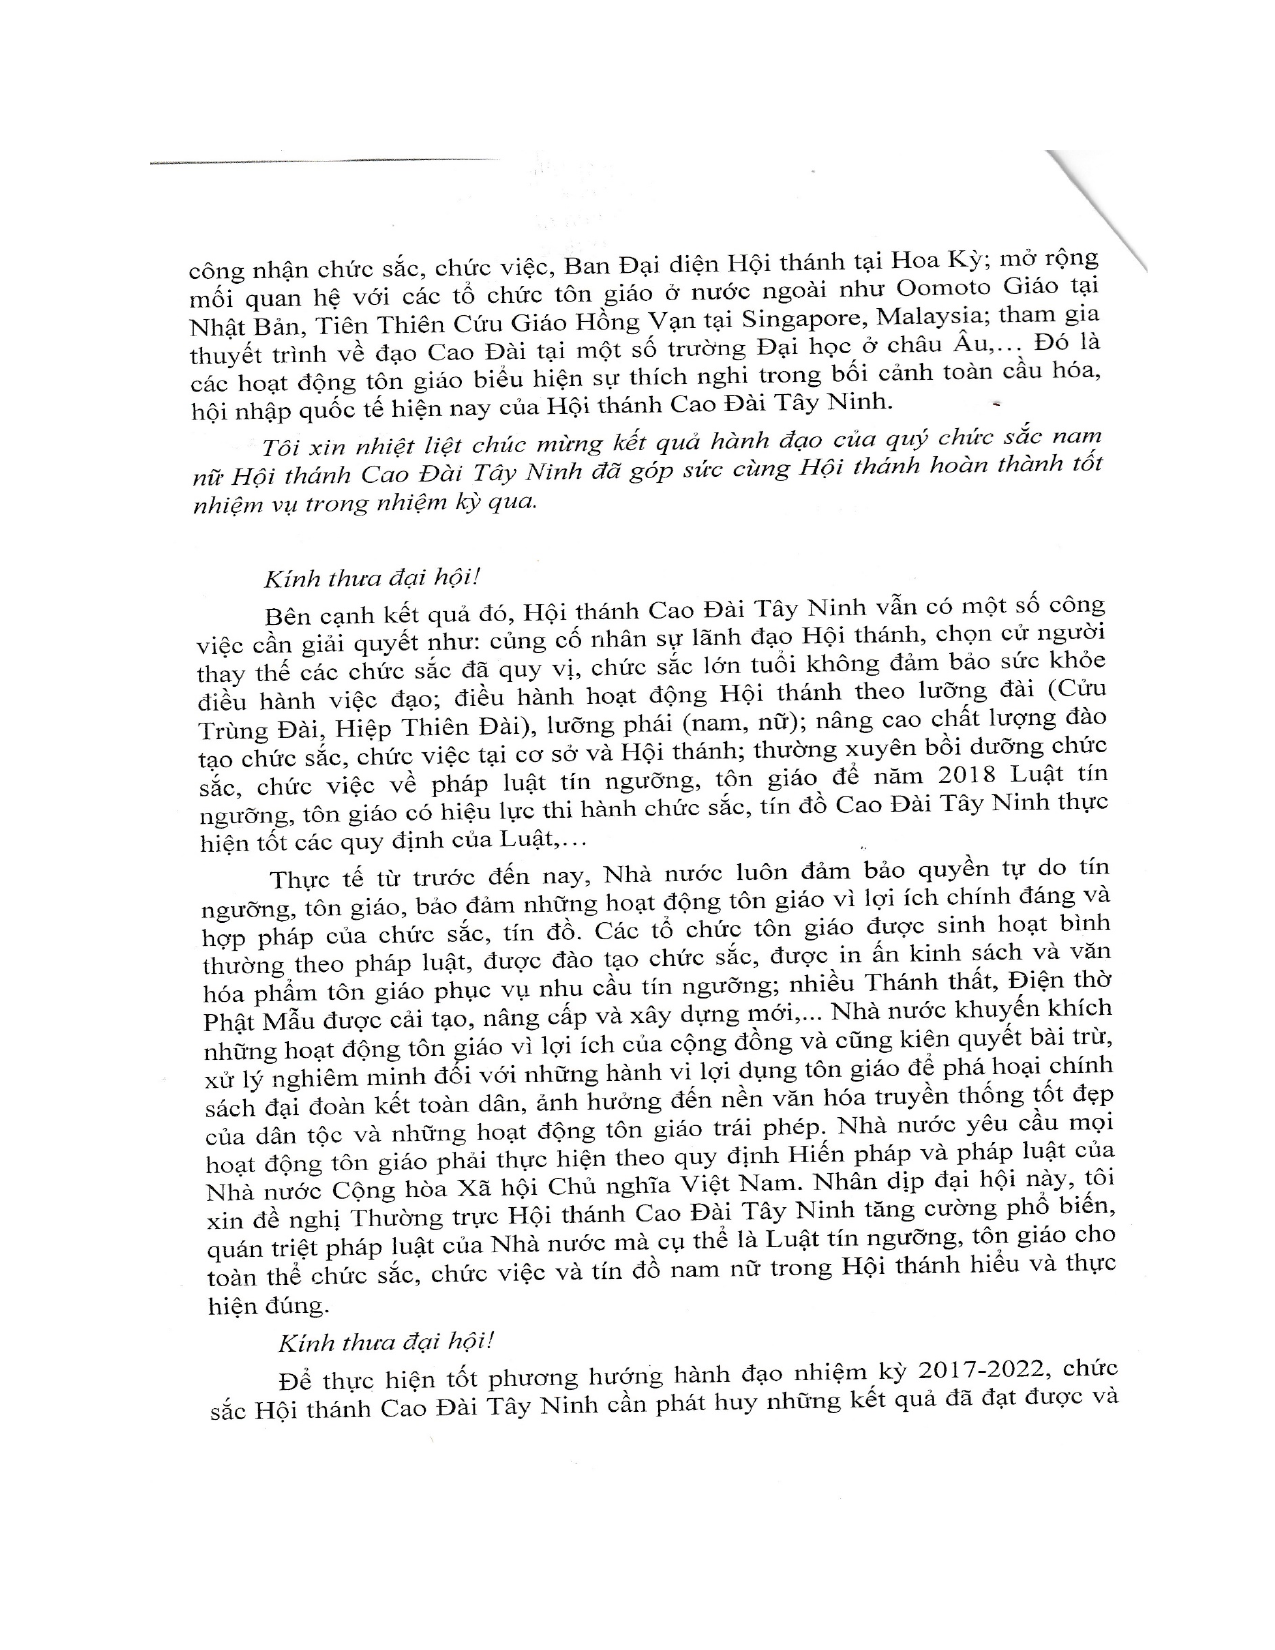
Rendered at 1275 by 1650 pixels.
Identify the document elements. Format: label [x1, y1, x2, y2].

picture [150, 150, 1148, 1500]
